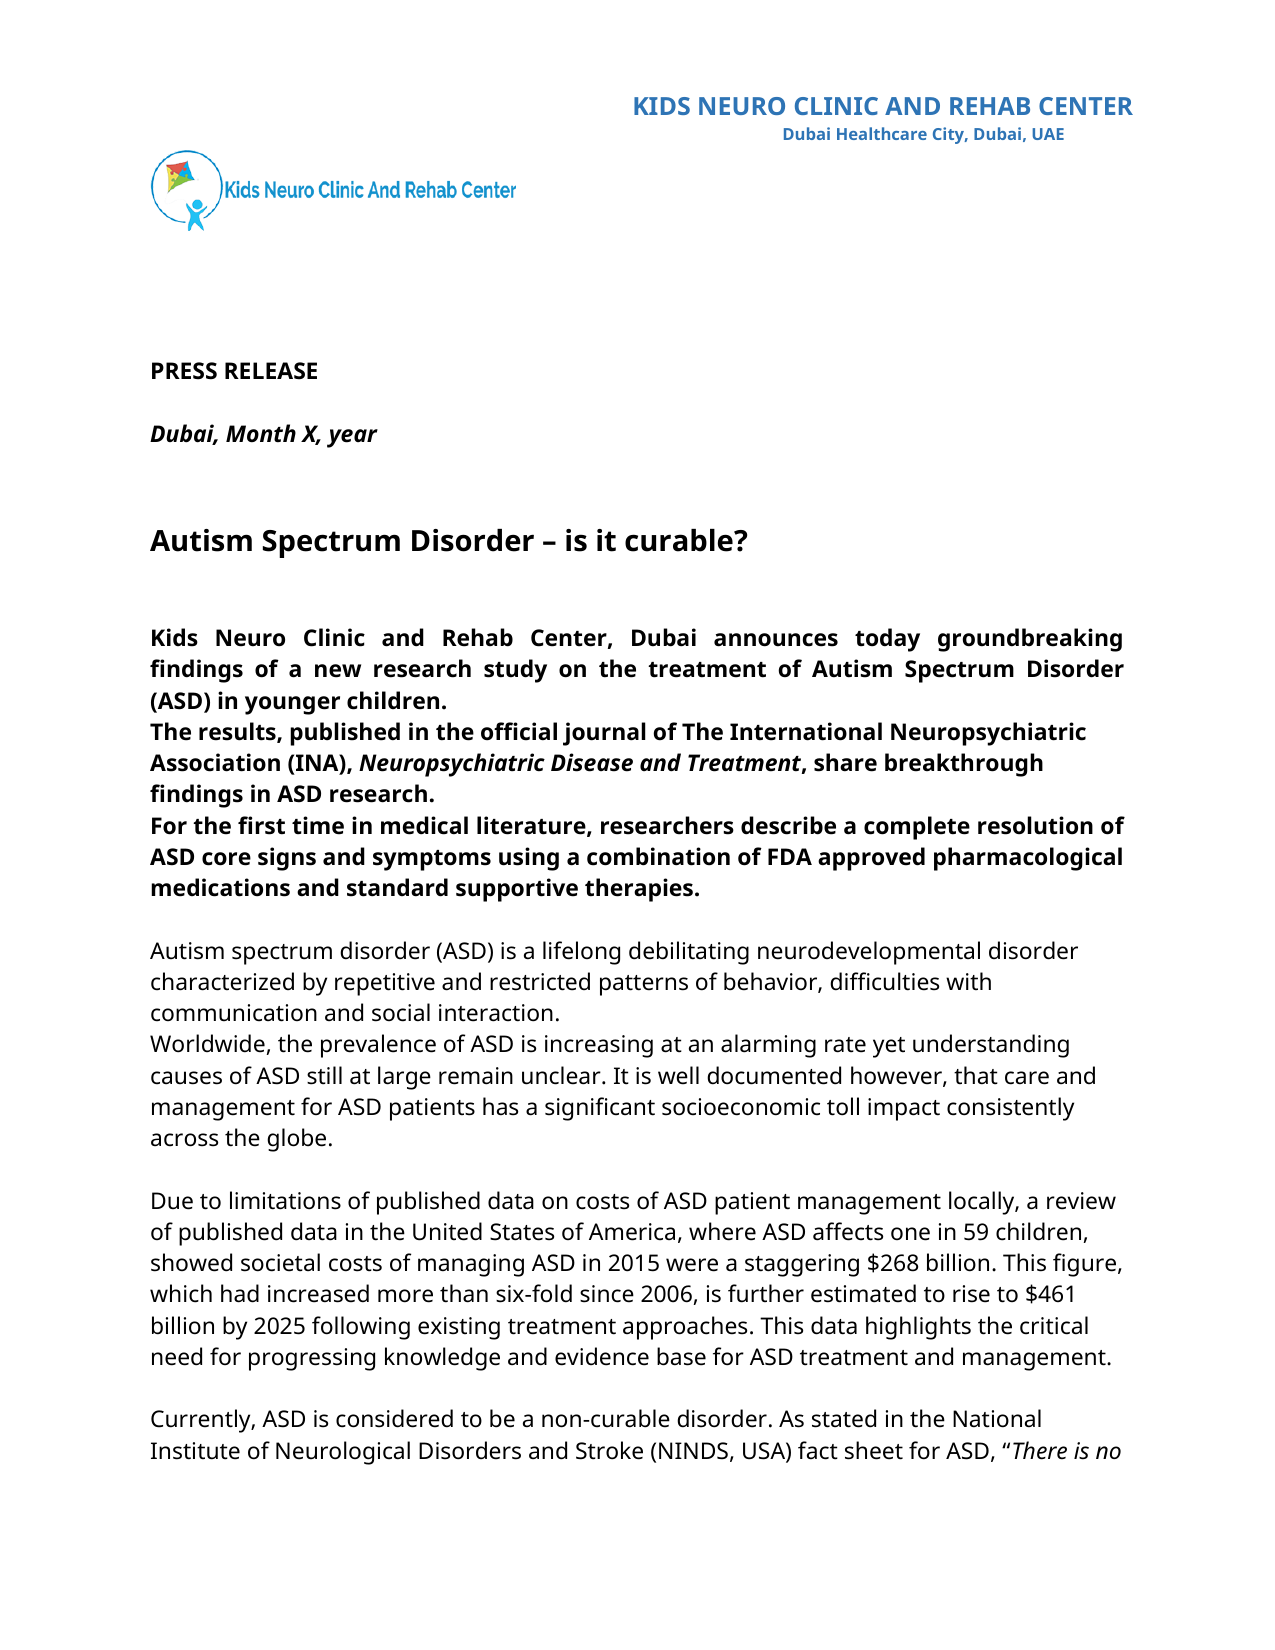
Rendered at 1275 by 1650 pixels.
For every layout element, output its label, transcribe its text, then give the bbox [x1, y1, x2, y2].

text Due to limitations of published data on costs of ASD patient management locally, a review of published data in the United States of America, where ASD affects one in 59 children, showed societal costs of managing ASD in 2015 were a staggering $268 billion. This figure, which had increased more than six-fold since 2006, is further estimated to rise to $461 billion by 2025 following existing treatment approaches. This data highlights the critical need for progressing knowledge and evidence base for ASD treatment and management. [150, 1184, 1125, 1372]
text Dubai, Month X, year [150, 418, 1125, 449]
text The results, published in the official journal of The International Neuropsychiatric Association (INA), Neuropsychiatric Disease and Treatment, share breakthrough findings in ASD research. [150, 716, 1125, 809]
text Worldwide, the prevalence of ASD is increasing at an alarming rate yet understanding causes of ASD still at large remain unclear. It is well documented however, that care and management for ASD patients has a significant socioeconomic toll impact consistently across the globe. [150, 1028, 1125, 1153]
text Autism Spectrum Disorder – is it curable? [150, 520, 1125, 559]
text PRESS RELEASE [150, 355, 1125, 386]
text Kids Neuro Clinic and Rehab Center, Dubai announces today groundbreaking findings of a new research study on the treatment of Autism Spectrum Disorder (ASD) in younger children. [150, 622, 1125, 716]
text Autism spectrum disorder (ASD) is a lifelong debilitating neurodevelopmental disorder characterized by repetitive and restricted patterns of behavior, difficulties with communication and social interaction. [150, 934, 1125, 1028]
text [150, 1403, 1125, 1466]
text For the first time in medical literature, researchers describe a complete resolution of ASD core signs and symptoms using a combination of FDA approved pharmacological medications and standard supportive therapies. [150, 809, 1125, 903]
picture [150, 150, 516, 231]
